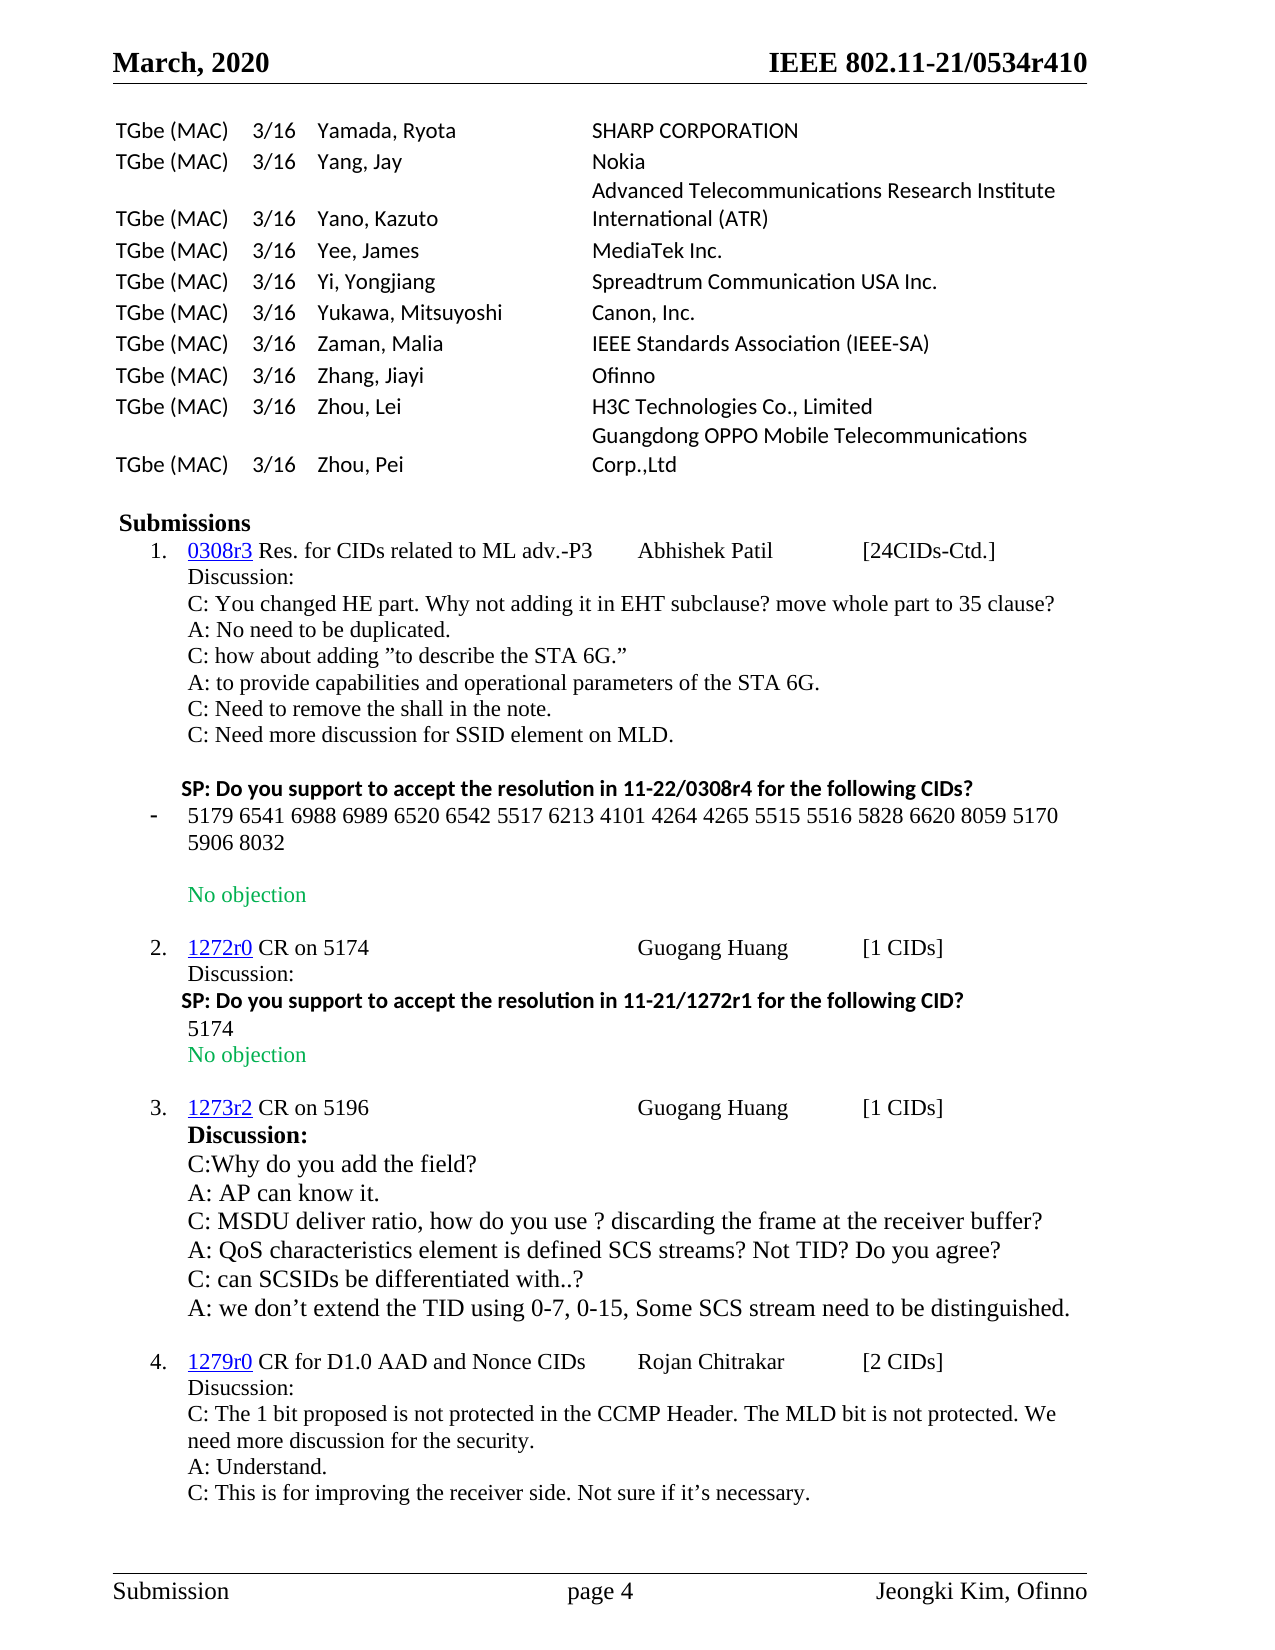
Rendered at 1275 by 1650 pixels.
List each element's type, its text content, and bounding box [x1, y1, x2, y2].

table_cell 3/16 [232, 295, 316, 326]
table_cell Guangdong OPPO Mobile Telecommunications Corp.,Ltd [590, 420, 1100, 478]
table_cell TGbe (MAC) [113, 358, 232, 389]
table_cell 3/16 [232, 420, 316, 478]
table_cell Zaman, Malia [316, 326, 590, 358]
table_cell Ofinno [590, 358, 1100, 389]
list C: can SCSIDs be differentiated with..? [187, 1264, 1087, 1293]
list C: how about adding ”to describe the STA 6G.” [187, 642, 1087, 669]
table_cell 3/16 [232, 113, 316, 144]
list Disucssion: [187, 1374, 1087, 1400]
list No objection [187, 881, 1087, 908]
list C:Why do you add the field? [187, 1149, 1087, 1178]
table_cell Yamada, Ryota [316, 113, 590, 144]
list A: Understand. [187, 1453, 1087, 1479]
table_cell 3/16 [232, 358, 316, 389]
list No objection [187, 1041, 1087, 1067]
list 1279r0 CR for D1.0 AAD and Nonce CIDs Rojan Chitrakar [2 CIDs] [150, 1348, 1087, 1374]
table_cell TGbe (MAC) [113, 144, 232, 175]
table_cell 3/16 [232, 326, 316, 358]
table_cell 3/16 [232, 233, 316, 264]
table_cell Yukawa, Mitsuyoshi [316, 295, 590, 326]
list A: No need to be duplicated. [187, 616, 1087, 642]
table_cell Nokia [590, 144, 1100, 175]
table_cell MediaTek Inc. [590, 233, 1100, 264]
table_cell Zhou, Lei [316, 389, 590, 420]
table_cell TGbe (MAC) [113, 113, 232, 144]
list Discussion: [187, 960, 1087, 987]
table_cell TGbe (MAC) [113, 326, 232, 358]
table_cell Zhang, Jiayi [316, 358, 590, 389]
table_cell Advanced Telecommunications Research Institute International (ATR) [590, 175, 1100, 233]
list A: AP can know it. [187, 1178, 1087, 1206]
table_cell TGbe (MAC) [113, 264, 232, 295]
list A: to provide capabilities and operational parameters of the STA 6G. [187, 669, 1087, 695]
list A: we don’t extend the TID using 0-7, 0-15, Some SCS stream need to be distinguished. [187, 1293, 1087, 1321]
table_cell TGbe (MAC) [113, 295, 232, 326]
table_cell TGbe (MAC) [113, 233, 232, 264]
table_cell Canon, Inc. [590, 295, 1100, 326]
list C: Need to remove the shall in the note. [187, 695, 1087, 721]
list Discussion: [187, 1120, 1087, 1149]
text Submissions [112, 508, 1087, 537]
list C: You changed HE part. Why not adding it in EHT subclause? move whole part to 35 clause? [187, 590, 1087, 616]
table_cell Yano, Kazuto [316, 175, 590, 233]
list C: This is for improving the receiver side. Not sure if it’s necessary. [187, 1479, 1087, 1506]
list 0308r3 Res. for CIDs related to ML adv.-P3 Abhishek Patil [24CIDs-Ctd.] [150, 537, 1087, 563]
table_cell 3/16 [232, 175, 316, 233]
table_cell 3/16 [232, 144, 316, 175]
table_cell Yi, Yongjiang [316, 264, 590, 295]
table_cell Spreadtrum Communication USA Inc. [590, 264, 1100, 295]
list 1273r2 CR on 5196 Guogang Huang [1 CIDs] [150, 1094, 1087, 1120]
list Discussion: [187, 563, 1087, 590]
list C: Need more discussion for SSID element on MLD. [187, 721, 1087, 748]
list 1272r0 CR on 5174 Guogang Huang [1 CIDs] [150, 934, 1087, 960]
table_cell 3/16 [232, 389, 316, 420]
list C: MSDU deliver ratio, how do you use ? discarding the frame at the receiver buffer? [187, 1206, 1087, 1235]
list A: QoS characteristics element is defined SCS streams? Not TID? Do you agree? [187, 1235, 1087, 1264]
list 5174 [187, 1015, 1087, 1041]
text SP: Do you support to accept the resolution in 11-22/0308r4 for the following CIDs? [181, 774, 1087, 802]
table_cell SHARP CORPORATION [590, 113, 1100, 144]
text SP: Do you support to accept the resolution in 11-21/1272r1 for the following CID? [181, 987, 1087, 1015]
table_cell 3/16 [232, 264, 316, 295]
list C: The 1 bit proposed is not protected in the CCMP Header. The MLD bit is not protected. We need more discussion for the security. [187, 1400, 1087, 1453]
table_cell TGbe (MAC) [113, 175, 232, 233]
table_cell TGbe (MAC) [113, 389, 232, 420]
table_cell Zhou, Pei [316, 420, 590, 478]
table_cell TGbe (MAC) [113, 420, 232, 478]
table_cell H3C Technologies Co., Limited [590, 389, 1100, 420]
table_cell Yee, James [316, 233, 590, 264]
table_cell Yang, Jay [316, 144, 590, 175]
list 5179 6541 6988 6989 6520 6542 5517 6213 4101 4264 4265 5515 5516 5828 6620 8059 5170 5906 8032 [150, 802, 1087, 855]
table_cell IEEE Standards Association (IEEE-SA) [590, 326, 1100, 358]
